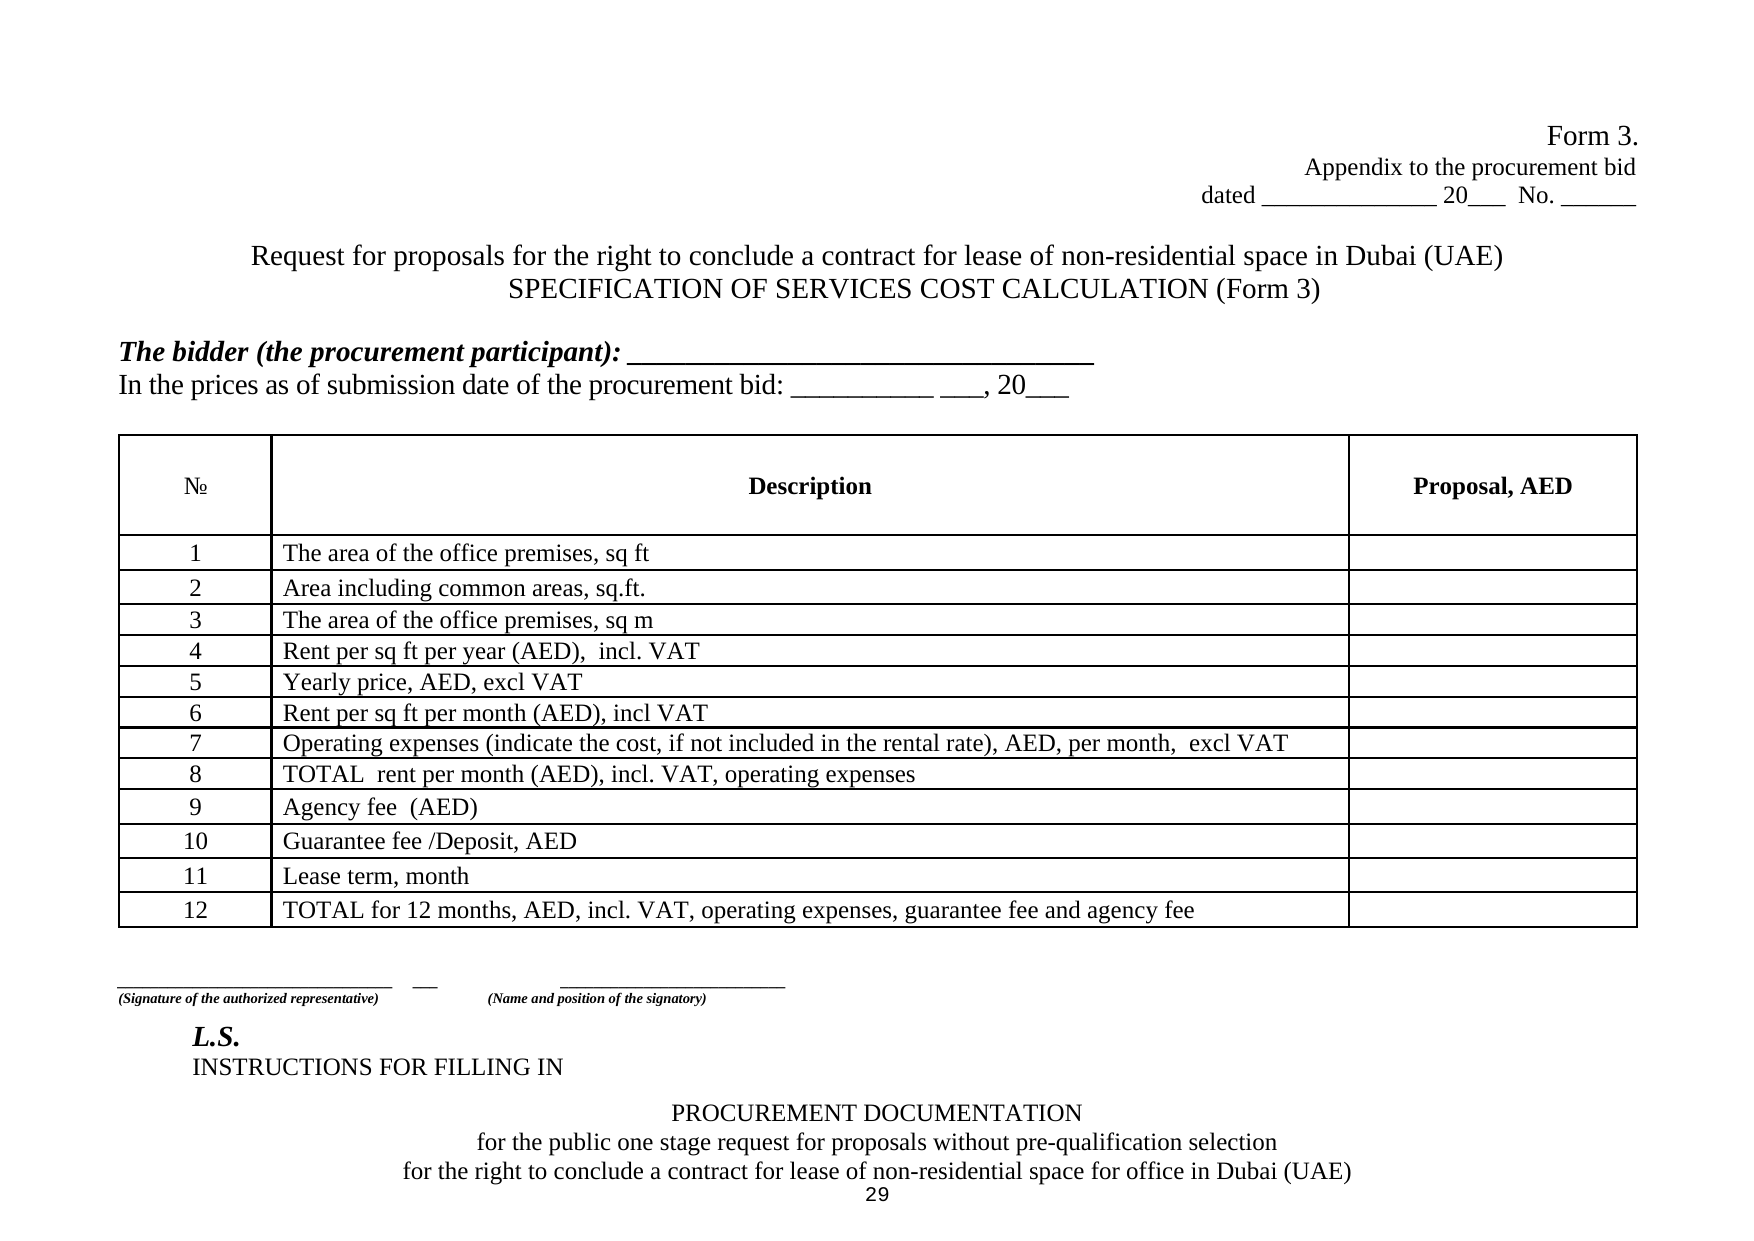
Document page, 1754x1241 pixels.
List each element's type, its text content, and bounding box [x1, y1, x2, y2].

table_header № [120, 436, 270, 534]
text Request for proposals for the right to conclude a contract for lease of non-residential space in Dubai (UAE) [118, 238, 1636, 271]
table_cell [1350, 605, 1636, 634]
table_cell 3 [120, 605, 270, 634]
table_cell [1350, 636, 1636, 665]
table_cell [1350, 893, 1636, 926]
table_cell 5 [120, 667, 270, 696]
table_cell 11 [120, 859, 270, 891]
text _________________________________ ___ ___________________________ [118, 971, 1636, 990]
table_cell [1350, 825, 1636, 857]
text Form 3. [118, 118, 1639, 152]
table_cell 2 [120, 571, 270, 603]
text dated ______________ 20___ No. ______ [1137, 180, 1636, 209]
table_cell TOTAL rent per month (AED), incl. VAT, operating expenses [273, 759, 1348, 788]
table_cell [1350, 790, 1636, 822]
table_cell Yearly price, AED, excl VAT [273, 667, 1348, 696]
table_cell 1 [120, 536, 270, 569]
table_cell Area including common areas, sq.ft. [273, 571, 1348, 603]
table_cell 9 [120, 790, 270, 822]
table_cell [1350, 859, 1636, 891]
table_cell The area of the office premises, sq ft [273, 536, 1348, 569]
table_cell 7 [120, 729, 270, 757]
text Appendix to the procurement bid [1137, 152, 1636, 180]
text L.S. [118, 1019, 1636, 1052]
table_cell Guarantee fee /Deposit, AED [273, 825, 1348, 857]
table_cell [1350, 667, 1636, 696]
table_header Proposal, AED [1350, 436, 1636, 534]
table_cell The area of the office premises, sq m [273, 605, 1348, 634]
table_header Description [273, 436, 1348, 534]
table_cell Rent per sq ft per month (AED), incl VAT [273, 698, 1348, 726]
text The bidder (the procurement participant): ________________________________ [118, 334, 1636, 367]
table_cell [1350, 698, 1636, 726]
table_cell Agency fee (AED) [273, 790, 1348, 822]
table_cell [1350, 571, 1636, 603]
table_cell 4 [120, 636, 270, 665]
table_cell [1350, 759, 1636, 788]
table_cell Lease term, month [273, 859, 1348, 891]
table_cell 6 [120, 698, 270, 726]
table_cell 10 [120, 825, 270, 857]
text (Signature of the authorized representative) (Name and position of the signatory) [118, 990, 1636, 1019]
text In the prices as of submission date of the procurement bid: __________ ___, 20___ [118, 367, 1636, 401]
table_cell Rent per sq ft per year (AED), incl. VAT [273, 636, 1348, 665]
table_cell [1350, 536, 1636, 569]
table_cell 12 [120, 893, 270, 926]
table_cell TOTAL for 12 months, AED, incl. VAT, operating expenses, guarantee fee and agency fee [273, 893, 1348, 926]
table_cell 8 [120, 759, 270, 788]
subtitle SPECIFICATION OF SERVICES COST CALCULATION (Form 3) [193, 271, 1636, 305]
table_cell [1350, 729, 1636, 757]
table_cell Operating expenses (indicate the cost, if not included in the rental rate), AED, per month, excl VAT [273, 729, 1348, 757]
text INSTRUCTIONS FOR FILLING IN [118, 1052, 1636, 1081]
